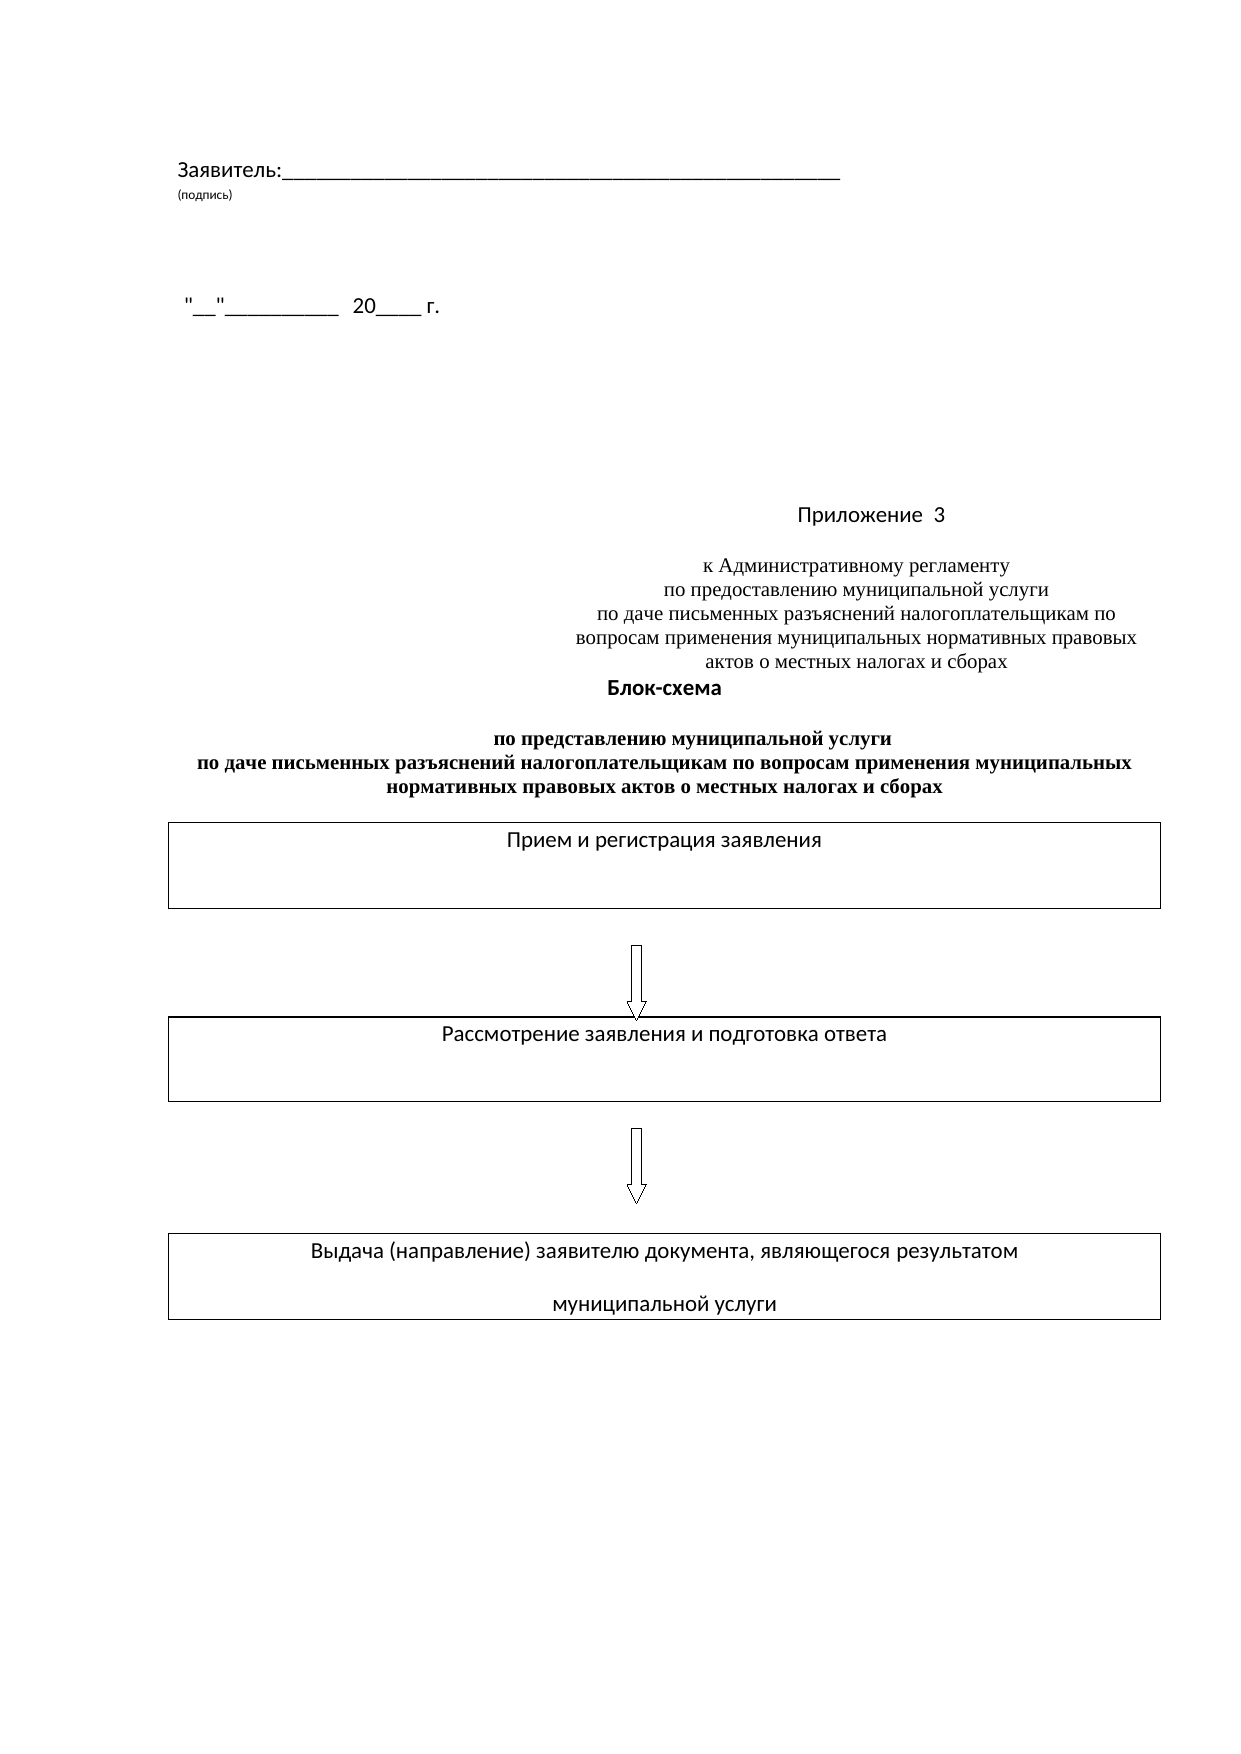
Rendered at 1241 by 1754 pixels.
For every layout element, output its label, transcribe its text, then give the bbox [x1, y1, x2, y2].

text Заявитель:_________________________________________________ (подпись) [177, 155, 1152, 215]
text муниципальной услуги [169, 1286, 1160, 1319]
text по даче письменных разъяснений налогоплательщикам по вопросам применения муниципальных нормативных правовых актов о местных налогах и сборах [561, 601, 1152, 673]
text Выдача (направление) заявителю документа, являющегося результатом [169, 1234, 1160, 1264]
text "__"__________ 20____ г. [177, 291, 1152, 320]
text к Административному регламенту [561, 553, 1152, 577]
text Блок-схема [177, 673, 1152, 701]
text по представлению муниципальной услуги [177, 726, 1152, 750]
text по предоставлению муниципальной услуги [561, 577, 1152, 601]
text Приложение 3 [591, 500, 1152, 528]
text Прием и регистрация заявления [169, 823, 1160, 853]
text по даче письменных разъяснений налогоплательщикам по вопросам применения муниципальных нормативных правовых актов о местных налогах и сборах [177, 750, 1152, 798]
text Рассмотрение заявления и подготовка ответа [169, 1018, 1160, 1047]
